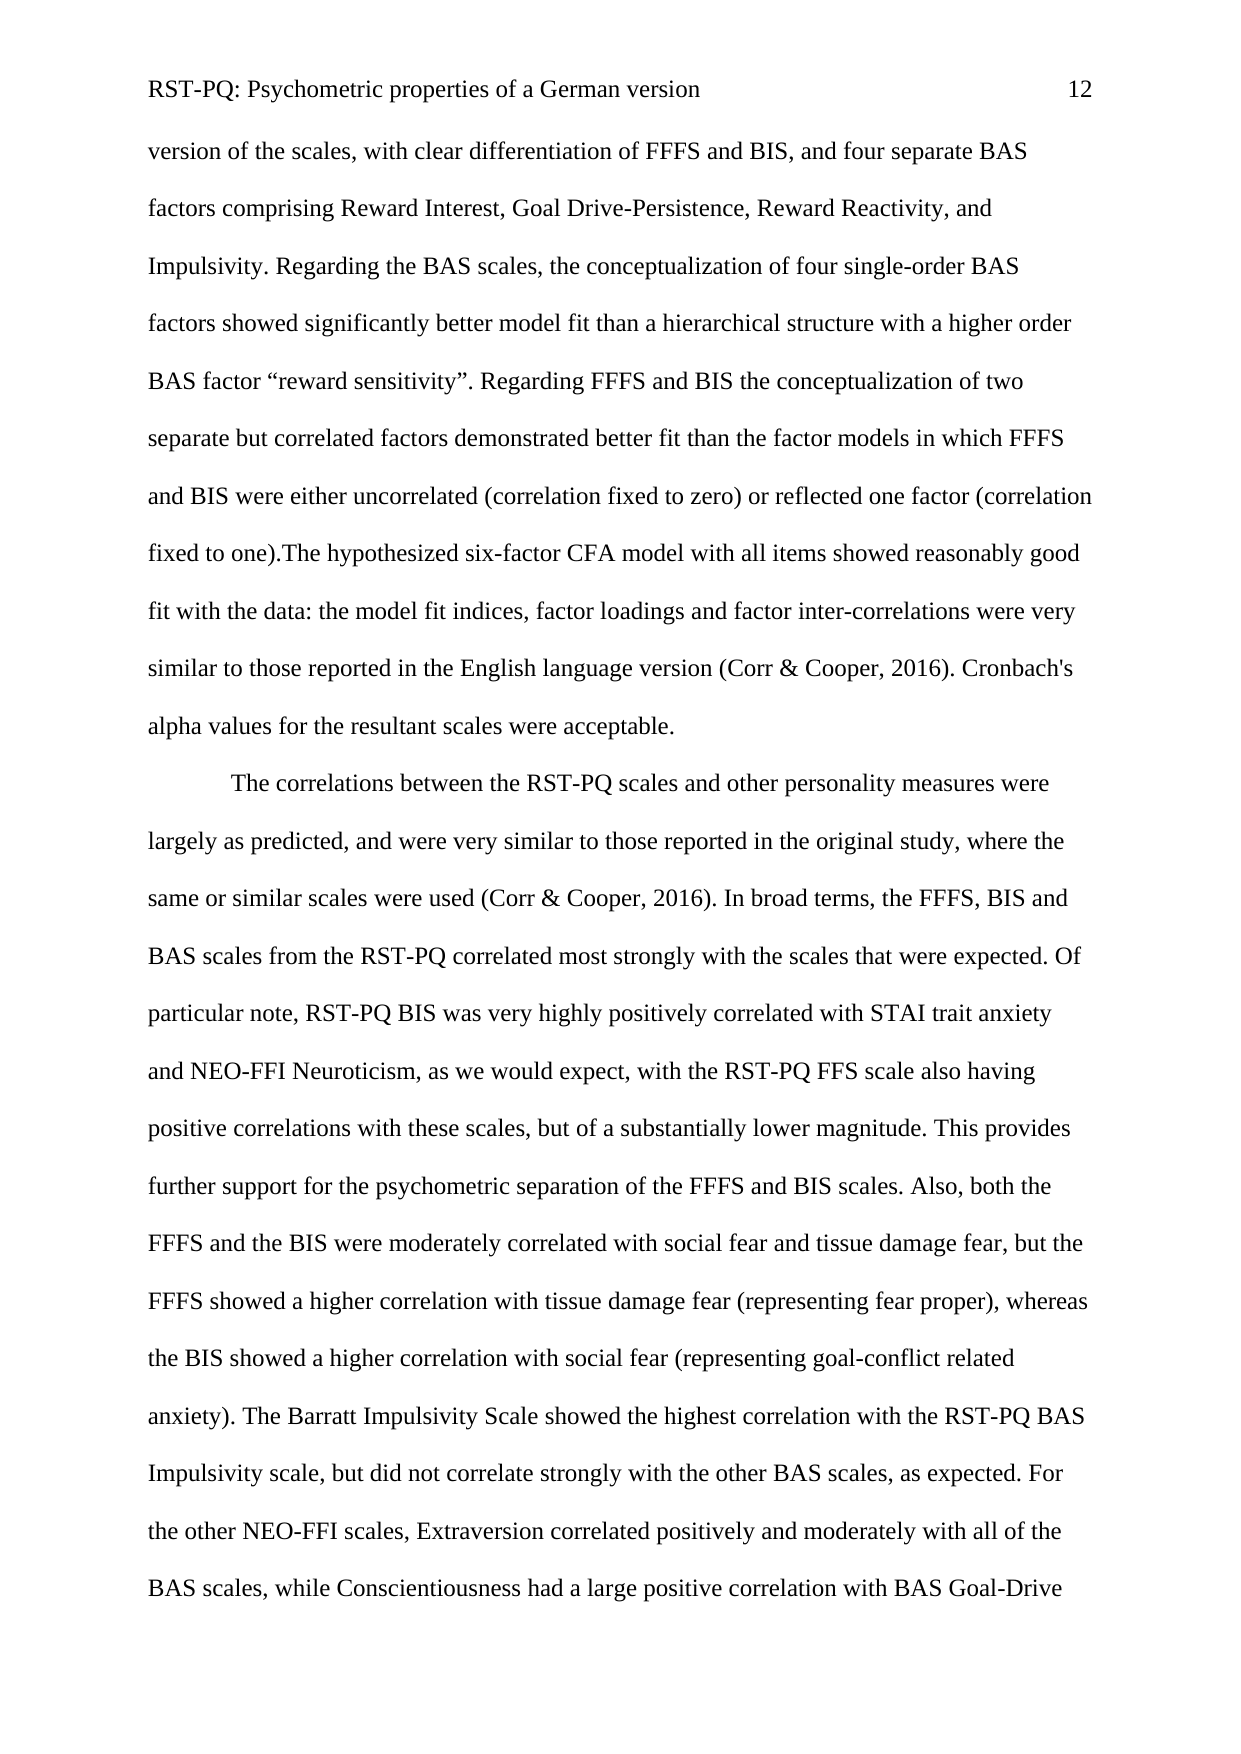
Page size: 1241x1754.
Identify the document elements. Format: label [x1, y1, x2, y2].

text [148, 768, 1092, 1602]
text [148, 136, 1092, 739]
